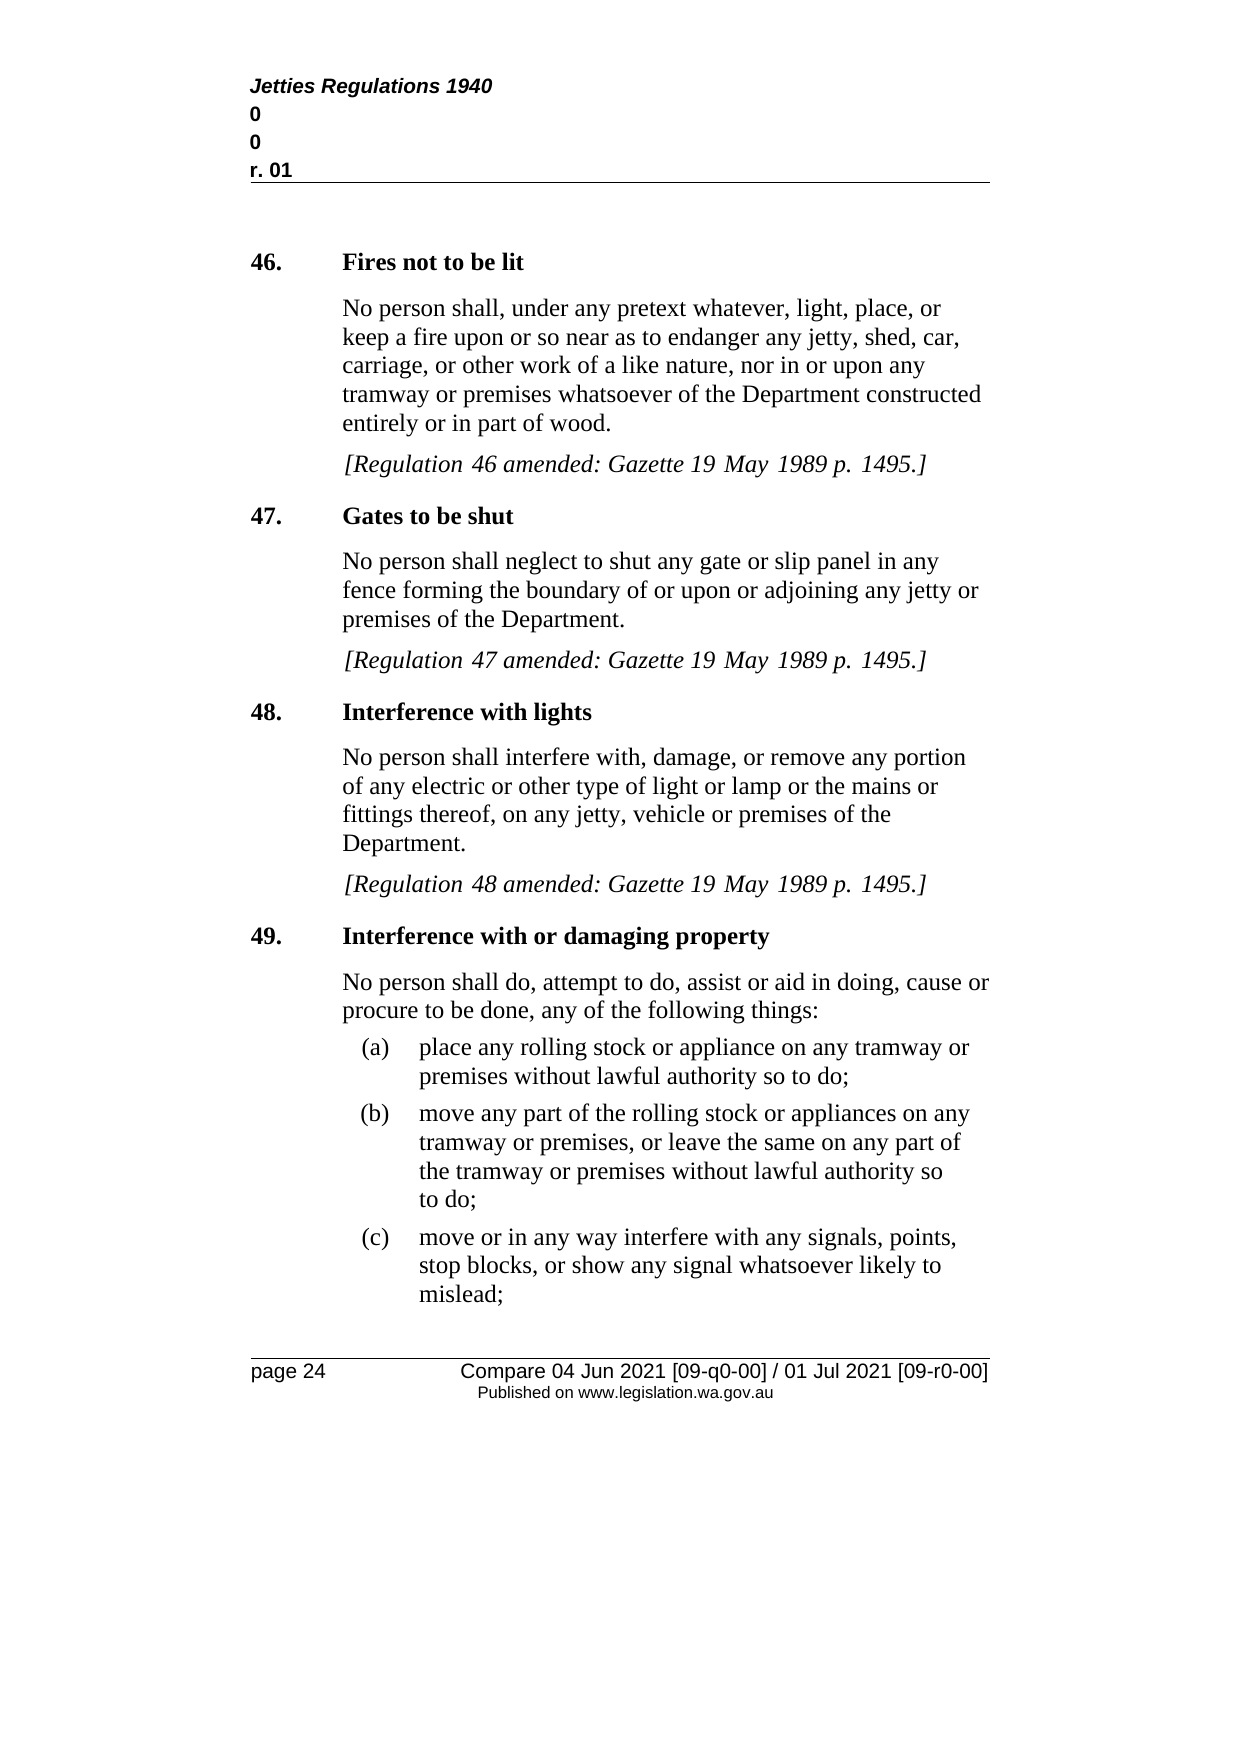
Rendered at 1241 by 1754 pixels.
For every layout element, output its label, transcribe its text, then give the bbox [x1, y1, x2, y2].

text [Regulation 48 amended: Gazette 19 May 1989 p. 1495.] [251, 869, 990, 898]
text (c) move or in any way interfere with any signals, points, stop blocks, or show any signal whatsoever likely to mislead; [251, 1222, 990, 1308]
subtitle 46. Fires not to be lit [251, 247, 990, 276]
text [Regulation 46 amended: Gazette 19 May 1989 p. 1495.] [251, 449, 990, 478]
subtitle 49. Interference with or damaging property [251, 921, 990, 950]
text No person shall interfere with, damage, or remove any portion of any electric or other type of light or lamp or the mains or fittings thereof, on any jetty, vehicle or premises of the Department. [251, 742, 990, 857]
subtitle 47. Gates to be shut [251, 501, 990, 529]
text No person shall neglect to shut any gate or slip panel in any fence forming the boundary of or upon or adjoining any jetty or premises of the Department. [251, 546, 990, 632]
text No person shall, under any pretext whatever, light, place, or keep a fire upon or so near as to endanger any jetty, shed, car, carriage, or other work of a like nature, nor in or upon any tramway or premises whatsoever of the Department constructed entirely or in part of wood. [251, 293, 990, 437]
text No person shall do, attempt to do, assist or aid in doing, cause or procure to be done, any of the following things: [251, 967, 990, 1024]
text (a) place any rolling stock or appliance on any tramway or premises without lawful authority so to do; [251, 1032, 990, 1090]
subtitle 48. Interference with lights [251, 697, 990, 725]
text [Regulation 47 amended: Gazette 19 May 1989 p. 1495.] [251, 645, 990, 674]
text (b) move any part of the rolling stock or appliances on any tramway or premises, or leave the same on any part of the tramway or premises without lawful authority so to do; [251, 1098, 990, 1213]
